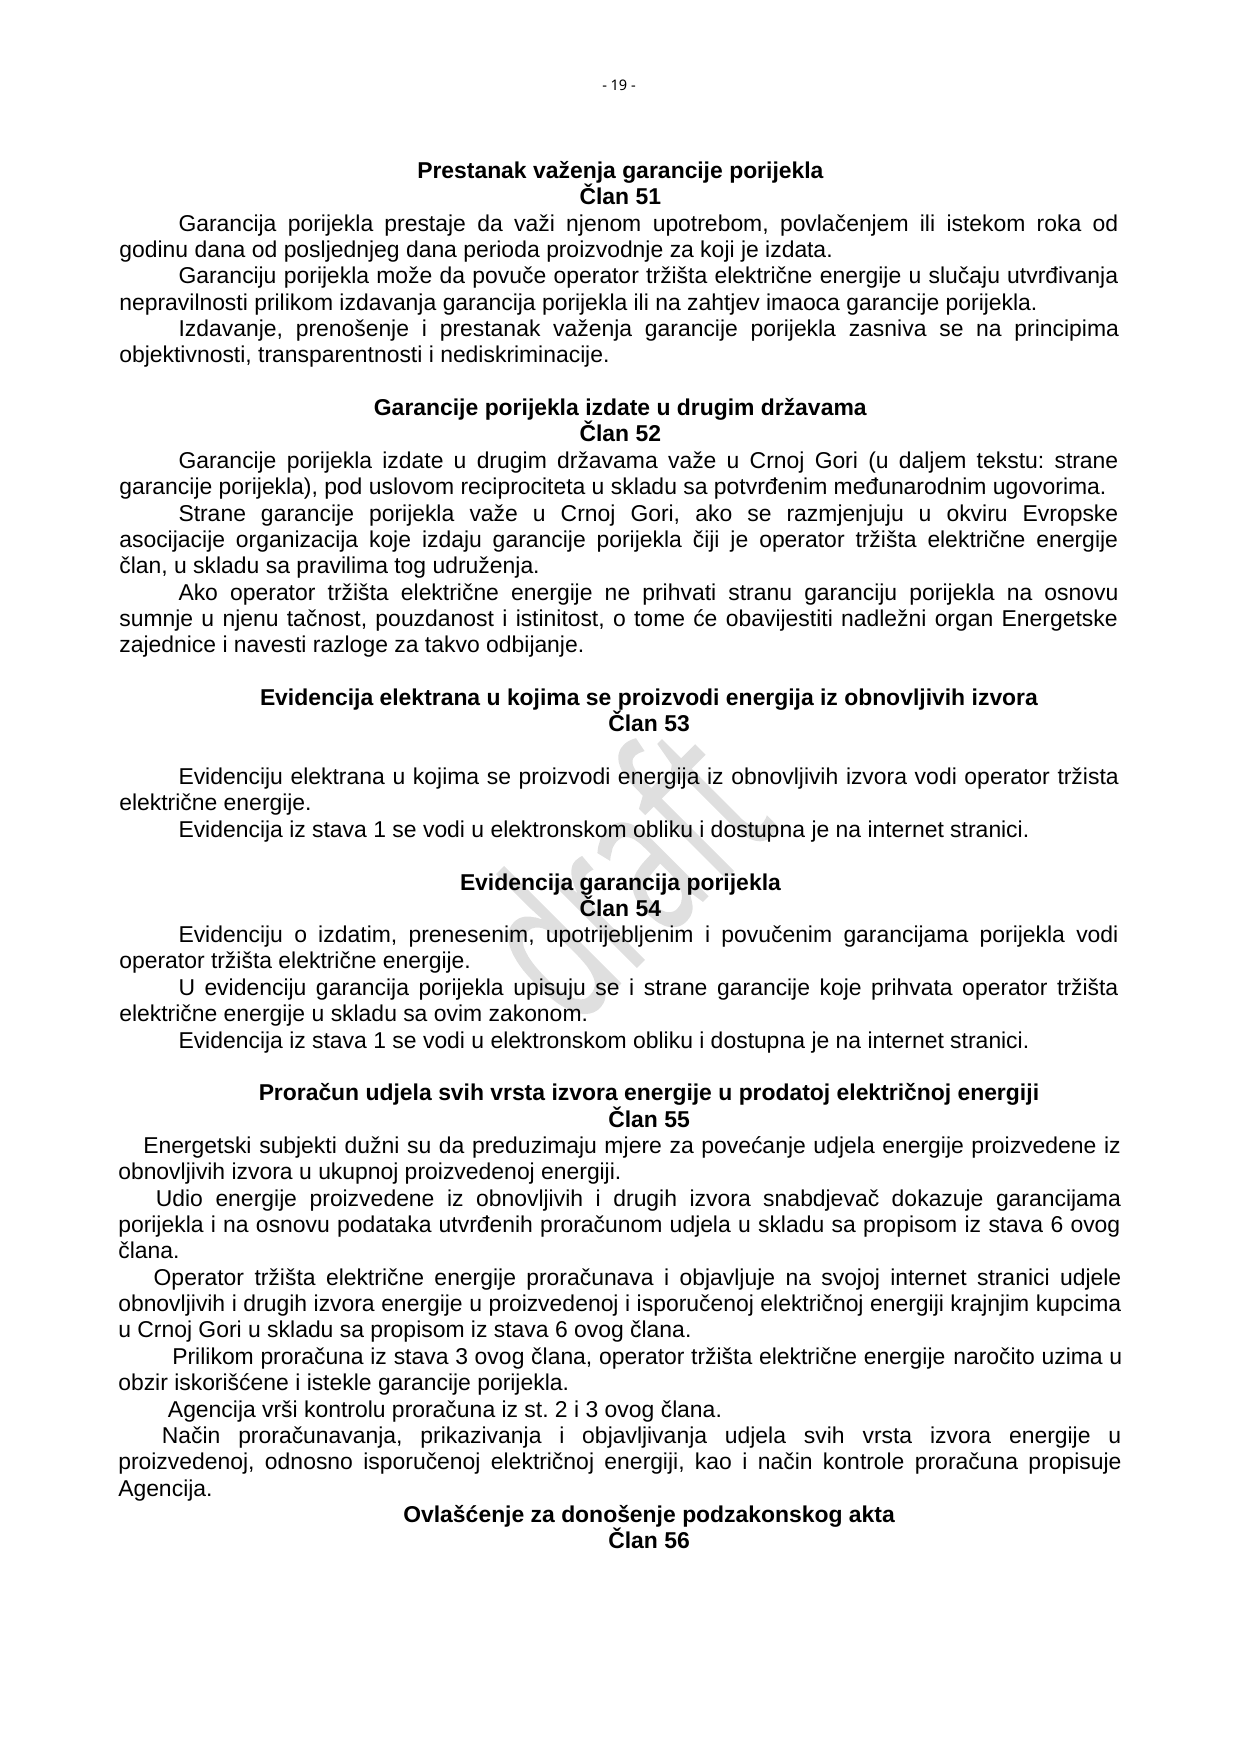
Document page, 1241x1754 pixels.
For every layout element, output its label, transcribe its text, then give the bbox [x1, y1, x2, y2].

text Energetski subjekti dužni su da preduzimaju mjere za povećanje udjela energije proizvedene iz obnovljivih izvora u ukupnoj proizvedenoj energiji. [118, 1132, 1122, 1185]
text Izdavanje, prenošenje i prestanak važenja garancije porijekla zasniva se na principima objektivnosti, transparentnosti i nediskriminacije. [119, 315, 1119, 368]
text Evidencija iz stava 1 se vodi u elektronskom obliku i dostupna je na internet stranici. [119, 1027, 1119, 1053]
text Ovlašćenje za donošenje podzakonskog akta [119, 1501, 1119, 1527]
text Garanciju porijekla može da povuče operator tržišta električne energije u slučaju utvrđivanja nepravilnosti prilikom izdavanja garancija porijekla ili na zahtjev imaoca garancije porijekla. [119, 262, 1119, 315]
text Proračun udjela svih vrsta izvora energije u prodatoj električnoj energiji [119, 1079, 1119, 1106]
text Evidenciju o izdatim, prenesenim, upotrijebljenim i povučenim garancijama porijekla vodi operator tržišta električne energije. [119, 921, 1119, 974]
text Garancije porijekla izdate u drugim državama važe u Crnoj Gori (u daljem tekstu: strane garancije porijekla), pod uslovom reciprociteta u skladu sa potvrđenim međunarodnim ugovorima. [119, 447, 1119, 499]
text U evidenciju garancija porijekla upisuju se i strane garancije koje prihvata operator tržišta električne energije u skladu sa ovim zakonom. [119, 974, 1119, 1027]
text Evidenciju elektrana u kojima se proizvodi energija iz obnovljivih izvora vodi operator tržista električne energije. [119, 763, 1119, 816]
subtitle Evidencija garancija porijekla [118, 868, 1122, 895]
text Ako operator tržišta električne energije ne prihvati stranu garanciju porijekla na osnovu sumnje u njenu tačnost, pouzdanost i istinitost, o tome će obavijestiti nadležni organ Energetske zajednice i navesti razloge za takvo odbijanje. [119, 578, 1119, 658]
text Udio energije proizvedene iz obnovljivih i drugih izvora snabdjevač dokazuje garancijama porijekla i na osnovu podataka utvrđenih proračunom udjela u skladu sa propisom iz stava 6 ovog člana. [118, 1185, 1122, 1264]
text Prilikom proračuna iz stava 3 ovog člana, operator tržišta električne energije naročito uzima u obzir iskorišćene i istekle garancije porijekla. [118, 1343, 1122, 1396]
subtitle Član 51 [118, 183, 1122, 209]
text Garancija porijekla prestaje da važi njenom upotrebom, povlačenjem ili istekom roka od godinu dana od posljednjeg dana perioda proizvodnje za koji je izdata. [119, 209, 1119, 262]
subtitle Član 52 [118, 420, 1122, 447]
text Strane garancije porijekla važe u Crnoj Gori, ako se razmjenjuju u okviru Evropske asocijacije organizacija koje izdaju garancije porijekla čiji je operator tržišta električne energije član, u skladu sa pravilima tog udruženja. [119, 499, 1119, 578]
text Agencija vrši kontrolu proračuna iz st. 2 i 3 ovog člana. [118, 1396, 1122, 1422]
text Način proračunavanja, prikazivanja i objavljivanja udjela svih vrsta izvora energije u proizvedenoj, odnosno isporučenoj električnoj energiji, kao i način kontrole proračuna propisuje Agencija. [118, 1422, 1122, 1501]
subtitle Član 54 [118, 895, 1122, 921]
subtitle Prestanak važenja garancije porijekla [118, 157, 1122, 183]
text Evidencija elektrana u kojima se proizvodi energija iz obnovljivih izvora [119, 684, 1119, 710]
text Član 53 [119, 710, 1119, 737]
text Evidencija iz stava 1 se vodi u elektronskom obliku i dostupna je na internet stranici. [119, 816, 1119, 842]
subtitle Garancije porijekla izdate u drugim državama [118, 394, 1122, 420]
text Član 56 [119, 1527, 1119, 1554]
text Član 55 [119, 1106, 1119, 1132]
text Operator tržišta električne energije proračunava i objavljuje na svojoj internet stranici udjele obnovljivih i drugih izvora energije u proizvedenoj i isporučenoj električnoj energiji krajnjim kupcima u Crnoj Gori u skladu sa propisom iz stava 6 ovog člana. [118, 1264, 1122, 1343]
